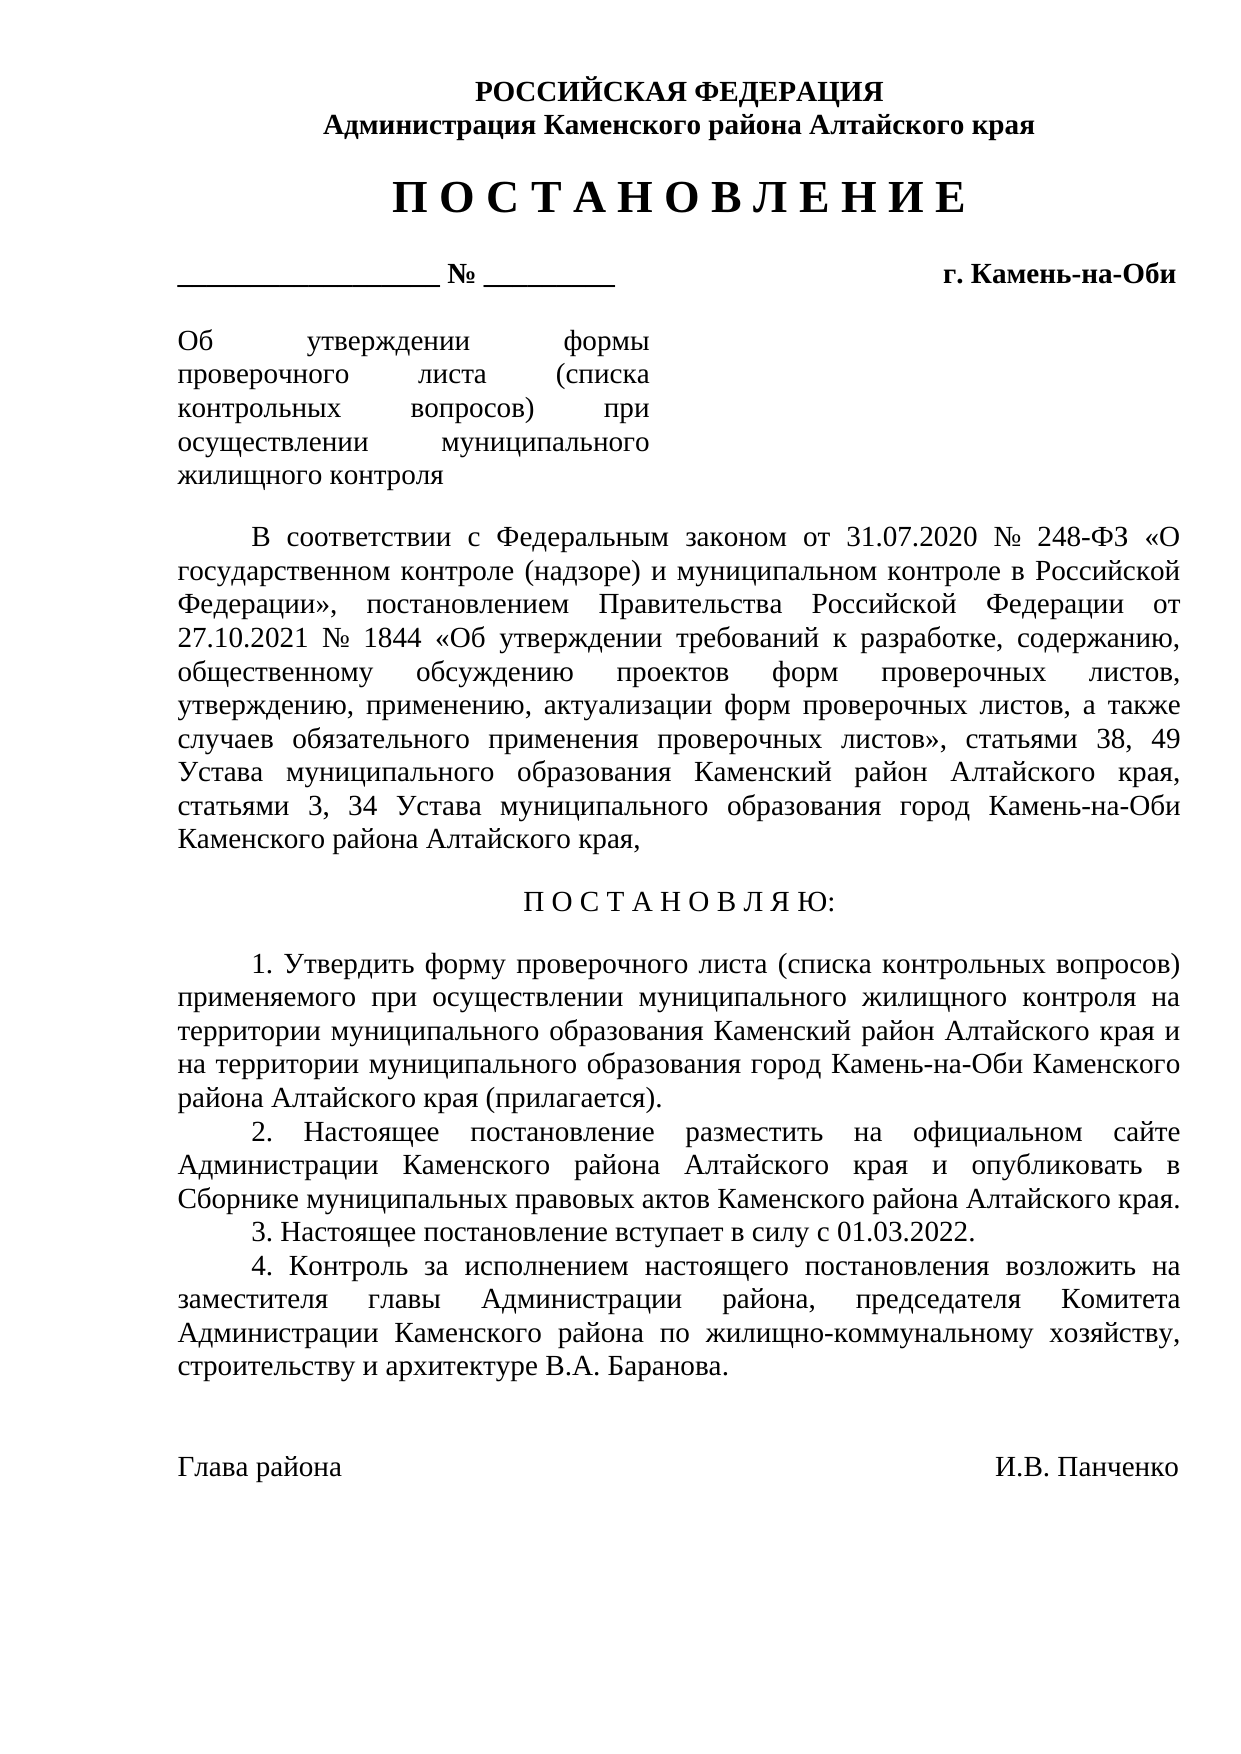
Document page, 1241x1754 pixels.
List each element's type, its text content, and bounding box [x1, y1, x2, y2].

subtitle П О С Т А Н О В Л Е Н И Е [177, 170, 1181, 222]
text Глава района И.В. Панченко [177, 1449, 1181, 1483]
text __________________ № _________ г. Камень-на-Оби [177, 256, 1181, 289]
text 2. Настоящее постановление разместить на официальном сайте Администрации Каменского района Алтайского края и опубликовать в Сборнике муниципальных правовых актов Каменского района Алтайского края. [177, 1114, 1181, 1214]
text 4. Контроль за исполнением настоящего постановления возложить на заместителя главы Администрации района, председателя Комитета Администрации Каменского района по жилищно-коммунальному хозяйству, строительству и архитектуре В.А. Баранова. [177, 1248, 1181, 1382]
title РОССИЙСКАЯ ФЕДЕРАЦИЯ [177, 74, 1181, 107]
text П О С Т А Н О В Л Я Ю: [177, 884, 1181, 917]
text 1. Утвердить форму проверочного листа (списка контрольных вопросов) применяемого при осуществлении муниципального жилищного контроля на территории муниципального образования Каменский район Алтайского края и на территории муниципального образования город Камень-на-Оби Каменского района Алтайского края (прилагается). [177, 946, 1181, 1114]
text Об утверждении формы проверочного листа (списка контрольных вопросов) при осуществлении муниципального жилищного контроля [177, 323, 650, 491]
text В соответствии с Федеральным законом от 31.07.2020 № 248-ФЗ «О государственном контроле (надзоре) и муниципальном контроле в Российской Федерации», постановлением Правительства Российской Федерации от 27.10.2021 № 1844 «Об утверждении требований к разработке, содержанию, общественному обсуждению проектов форм проверочных листов, утверждению, применению, актуализации форм проверочных листов, а также случаев обязательного применения проверочных листов», статьями 38, 49 Устава муниципального образования Каменский район Алтайского края, статьями 3, 34 Устава муниципального образования город Камень-на-Оби Каменского района Алтайского края, [177, 519, 1181, 855]
subtitle Администрация Каменского района Алтайского края [177, 107, 1181, 141]
text 3. Настоящее постановление вступает в силу с 01.03.2022. [177, 1214, 1181, 1248]
